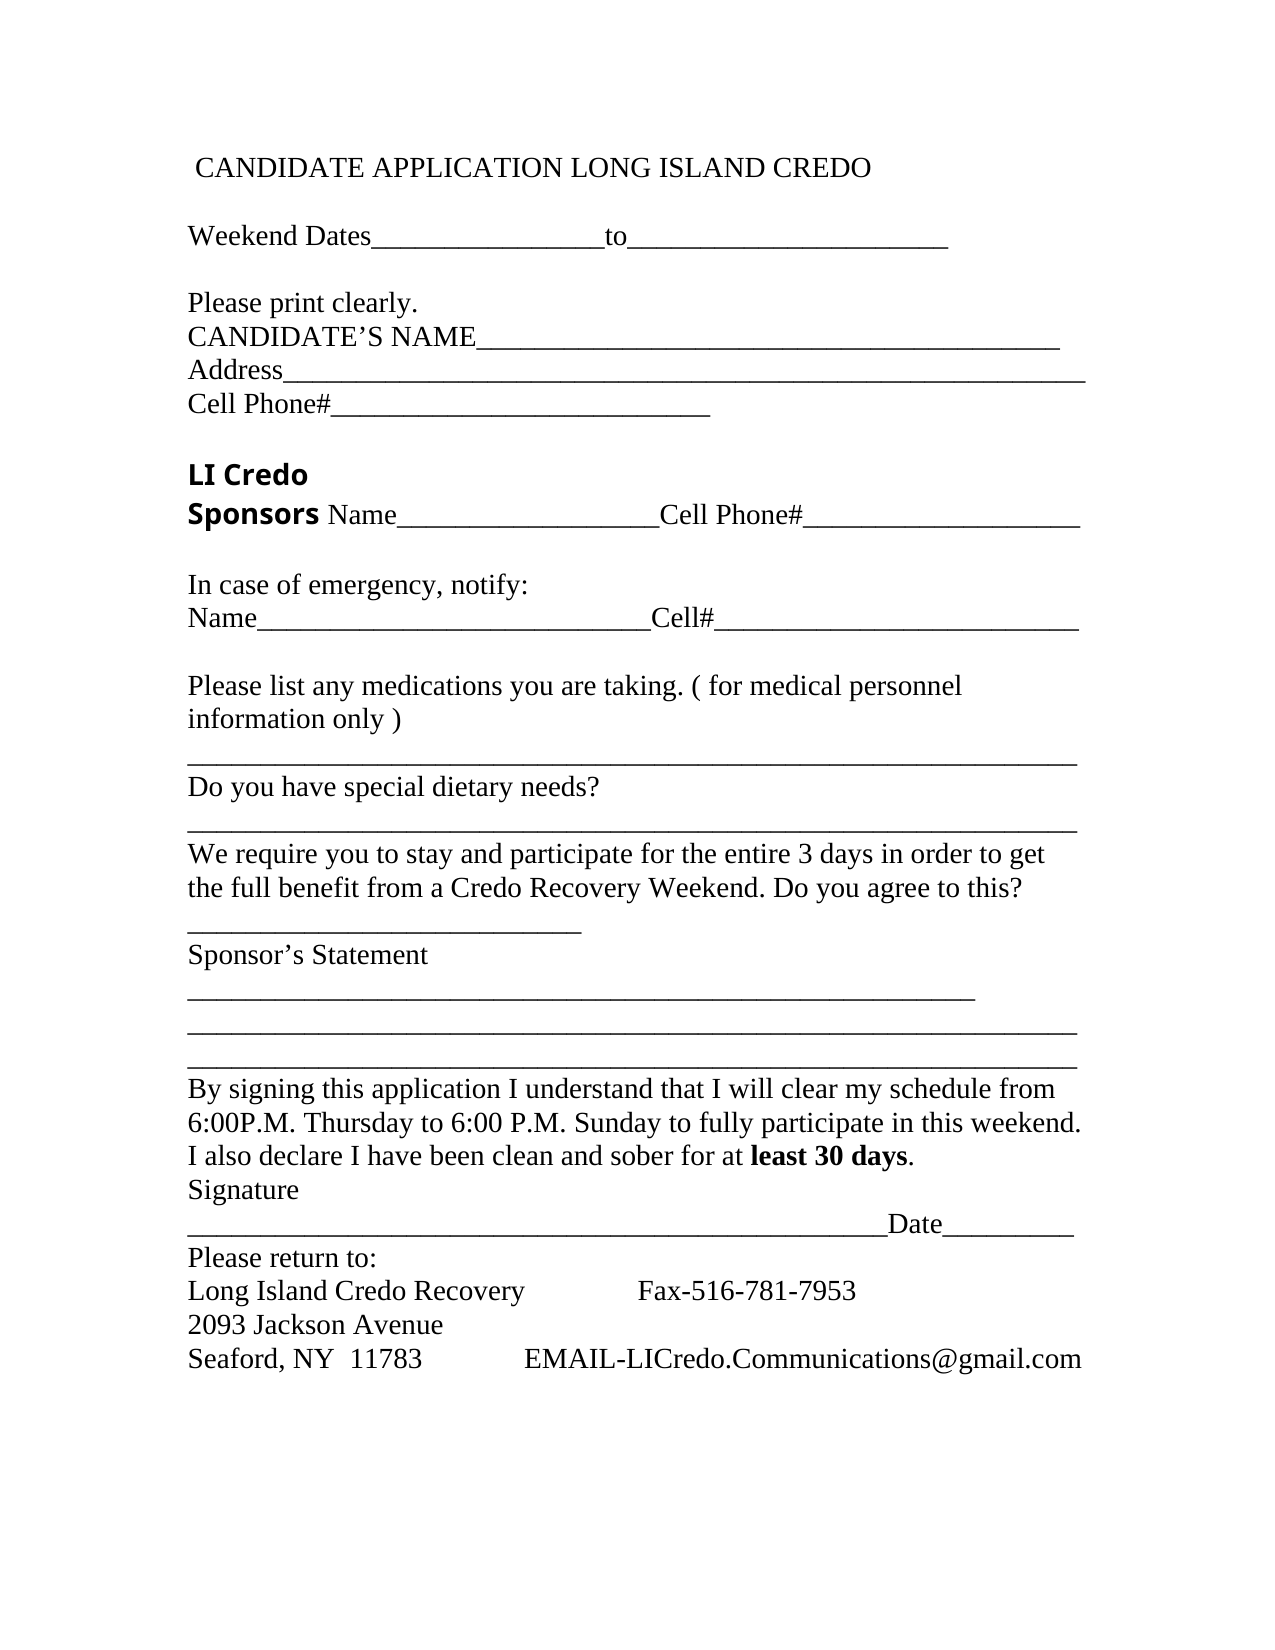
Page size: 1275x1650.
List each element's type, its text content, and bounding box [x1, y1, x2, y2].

text Please list any medications you are taking. ( for medical personnel information only ) _____________________________________________________________ [187, 668, 1087, 769]
text By signing this application I understand that I will clear my schedule from 6:00P.M. Thursday to 6:00 P.M. Sunday to fully participate in this weekend. I also declare I have been clean and sober for at least 30 days. [187, 1071, 1087, 1172]
text Do you have special dietary needs? _____________________________________________________________ [187, 769, 1087, 836]
text Please return to: Long Island Credo Recovery Fax-516-781-7953 [187, 1240, 1087, 1307]
text 2093 Jackson Avenue [187, 1307, 1087, 1341]
text Weekend Dates________________to______________________ [187, 218, 1087, 251]
text CANDIDATE APPLICATION LONG ISLAND CREDO [187, 150, 1087, 184]
text LI Credo Sponsors Name__________________Cell Phone#___________________ [187, 454, 1087, 533]
text In case of emergency, notify: Name___________________________Cell#_________________________ [187, 567, 1087, 634]
text ________________________________________________Date_________ [187, 1206, 1087, 1239]
text Address_______________________________________________________ [187, 352, 1087, 386]
text Sponsor’s Statement ______________________________________________________ __________________________________________________________________________________________________________________________ [187, 937, 1087, 1071]
text Signature [187, 1172, 1087, 1206]
text Please print clearly. CANDIDATE’S NAME________________________________________ [187, 285, 1087, 352]
text Cell Phone#__________________________ [187, 386, 1087, 420]
text We require you to stay and participate for the entire 3 days in order to get the full benefit from a Credo Recovery Weekend. Do you agree to this?___________________________ [187, 836, 1087, 937]
text Seaford, NY 11783 EMAIL-LICredo.Communications@gmail.com [187, 1341, 1087, 1374]
